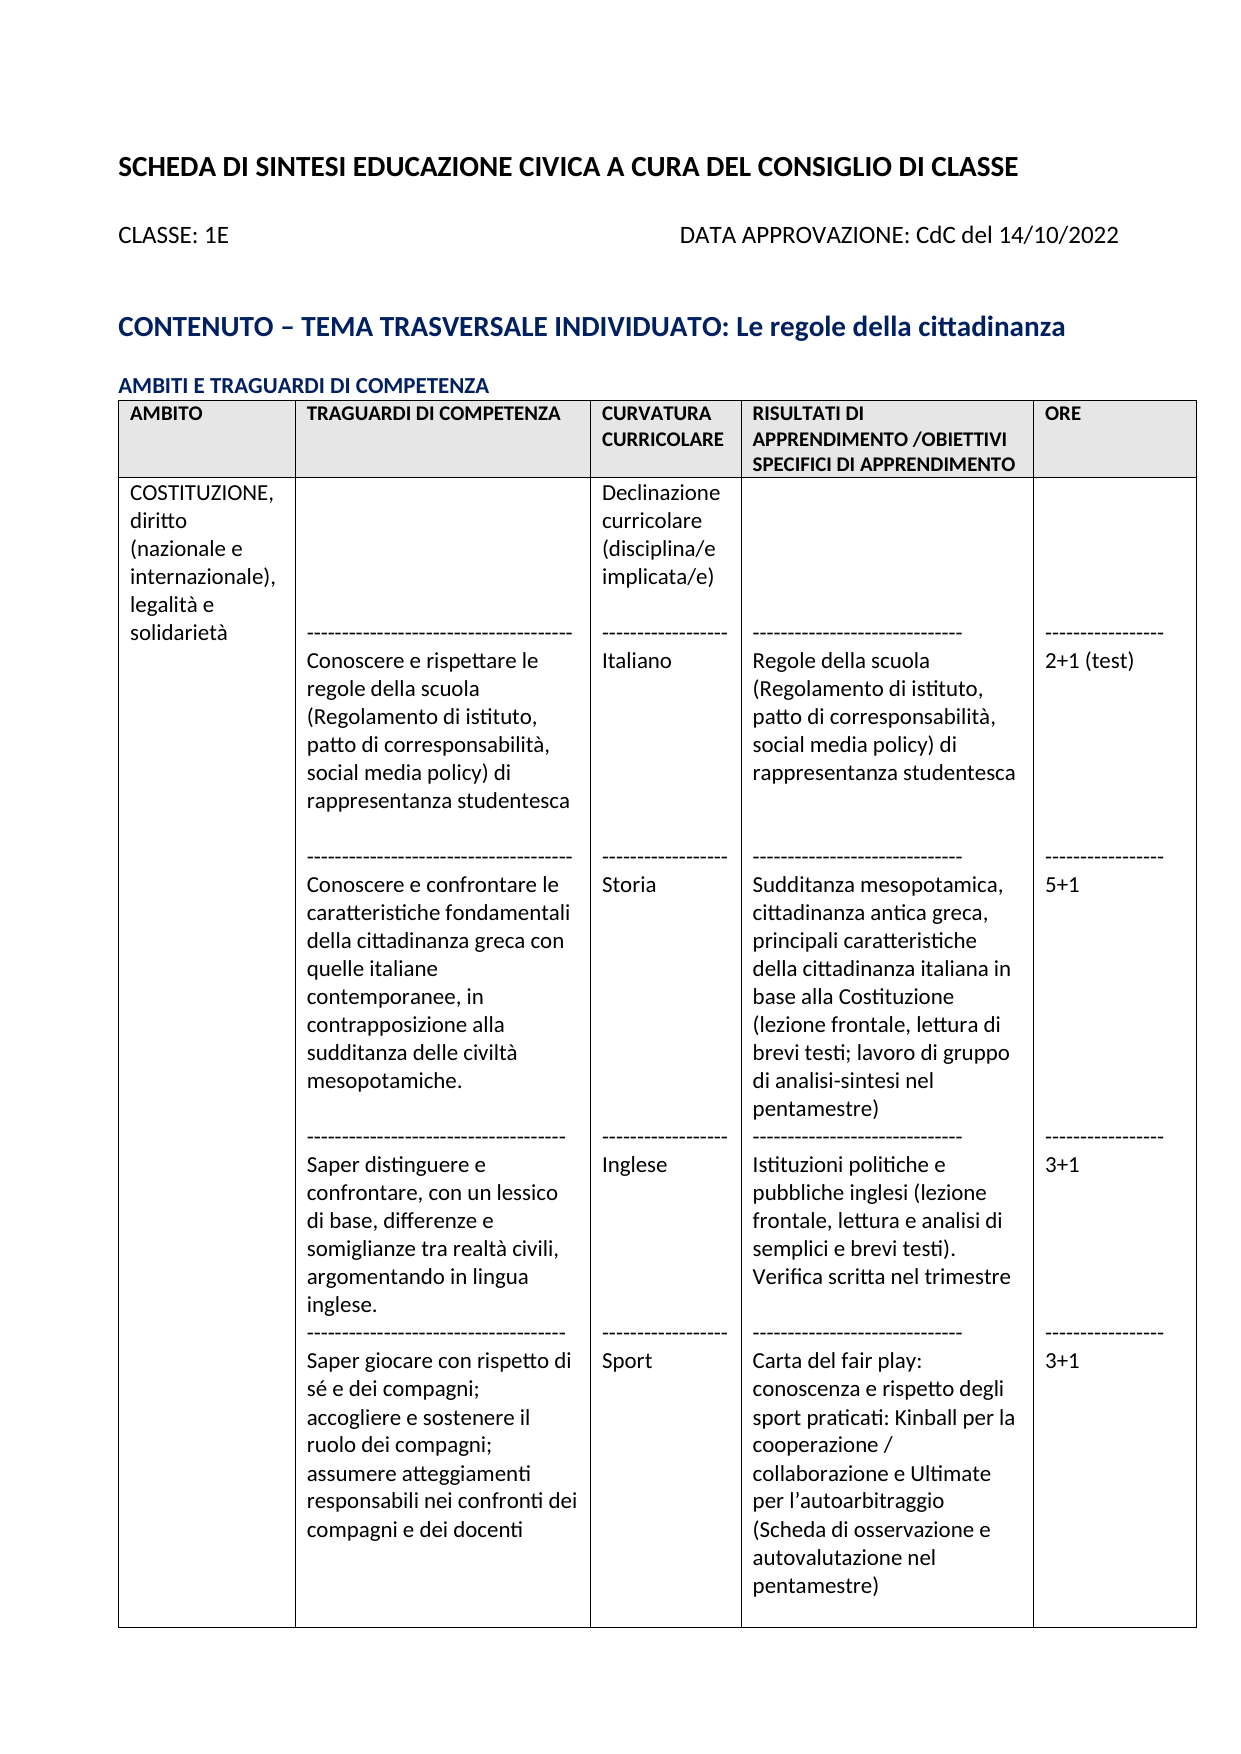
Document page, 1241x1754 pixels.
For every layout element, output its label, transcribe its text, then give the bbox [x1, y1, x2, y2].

table_header RISULTATI DI APPRENDIMENTO /OBIETTIVI SPECIFICI DI APPRENDIMENTO [742, 401, 1033, 477]
text SCHEDA DI SINTESI EDUCAZIONE CIVICA A CURA DEL CONSIGLIO DI CLASSE [118, 148, 1122, 183]
text AMBITI E TRAGUARDI DI COMPETENZA [118, 372, 1122, 399]
table_header ORE [1034, 401, 1196, 477]
table_cell ------------------------------ Regole della scuola (Regolamento di istituto, patto di corresponsabilità, social media policy) di rappresentanza studentesca ------------------------------ Sudditanza mesopotamica, cittadinanza antica greca, principali caratteristiche della cittadinanza italiana in base alla Costituzione (lezione frontale, lettura di brevi testi; lavoro di gruppo di analisi-sintesi nel pentamestre) ------------------------------ Istituzioni politiche e pubbliche inglesi (lezione frontale, lettura e analisi di semplici e brevi testi). Verifica scritta nel trimestre ------------------------------ Carta del fair play: conoscenza e rispetto degli sport praticati: Kinball per la cooperazione / collaborazione e Ultimate per l’autoarbitraggio (Scheda di osservazione e autovalutazione nel pentamestre) [742, 478, 1033, 1627]
table_header AMBITO [119, 401, 295, 477]
table_header CURVATURA CURRICOLARE [591, 401, 741, 477]
table_cell -------------------------------------- Conoscere e rispettare le regole della scuola (Regolamento di istituto, patto di corresponsabilità, social media policy) di rappresentanza studentesca -------------------------------------- Conoscere e confrontare le caratteristiche fondamentali della cittadinanza greca con quelle italiane contemporanee, in contrapposizione alla sudditanza delle civiltà mesopotamiche. ------------------------------------- Saper distinguere e confrontare, con un lessico di base, differenze e somiglianze tra realtà civili, argomentando in lingua inglese. ------------------------------------- Saper giocare con rispetto di sé e dei compagni; accogliere e sostenere il ruolo dei compagni; assumere atteggiamenti responsabili nei confronti dei compagni e dei docenti [296, 478, 590, 1627]
table_header TRAGUARDI DI COMPETENZA [296, 401, 590, 477]
text CONTENUTO – TEMA TRASVERSALE INDIVIDUATO: Le regole della cittadinanza [118, 308, 1122, 343]
table_cell Declinazione curricolare (disciplina/e implicata/e) ------------------ Italiano ------------------ Storia ------------------ Inglese ------------------ Sport [591, 478, 741, 1627]
text CLASSE: 1E DATA APPROVAZIONE: CdC del 14/10/2022 [118, 219, 1122, 249]
table_cell ----------------- 2+1 (test) ----------------- 5+1 ----------------- 3+1 ----------------- 3+1 [1034, 478, 1196, 1627]
table_cell COSTITUZIONE, diritto (nazionale e internazionale), legalità e solidarietà [119, 478, 295, 1627]
